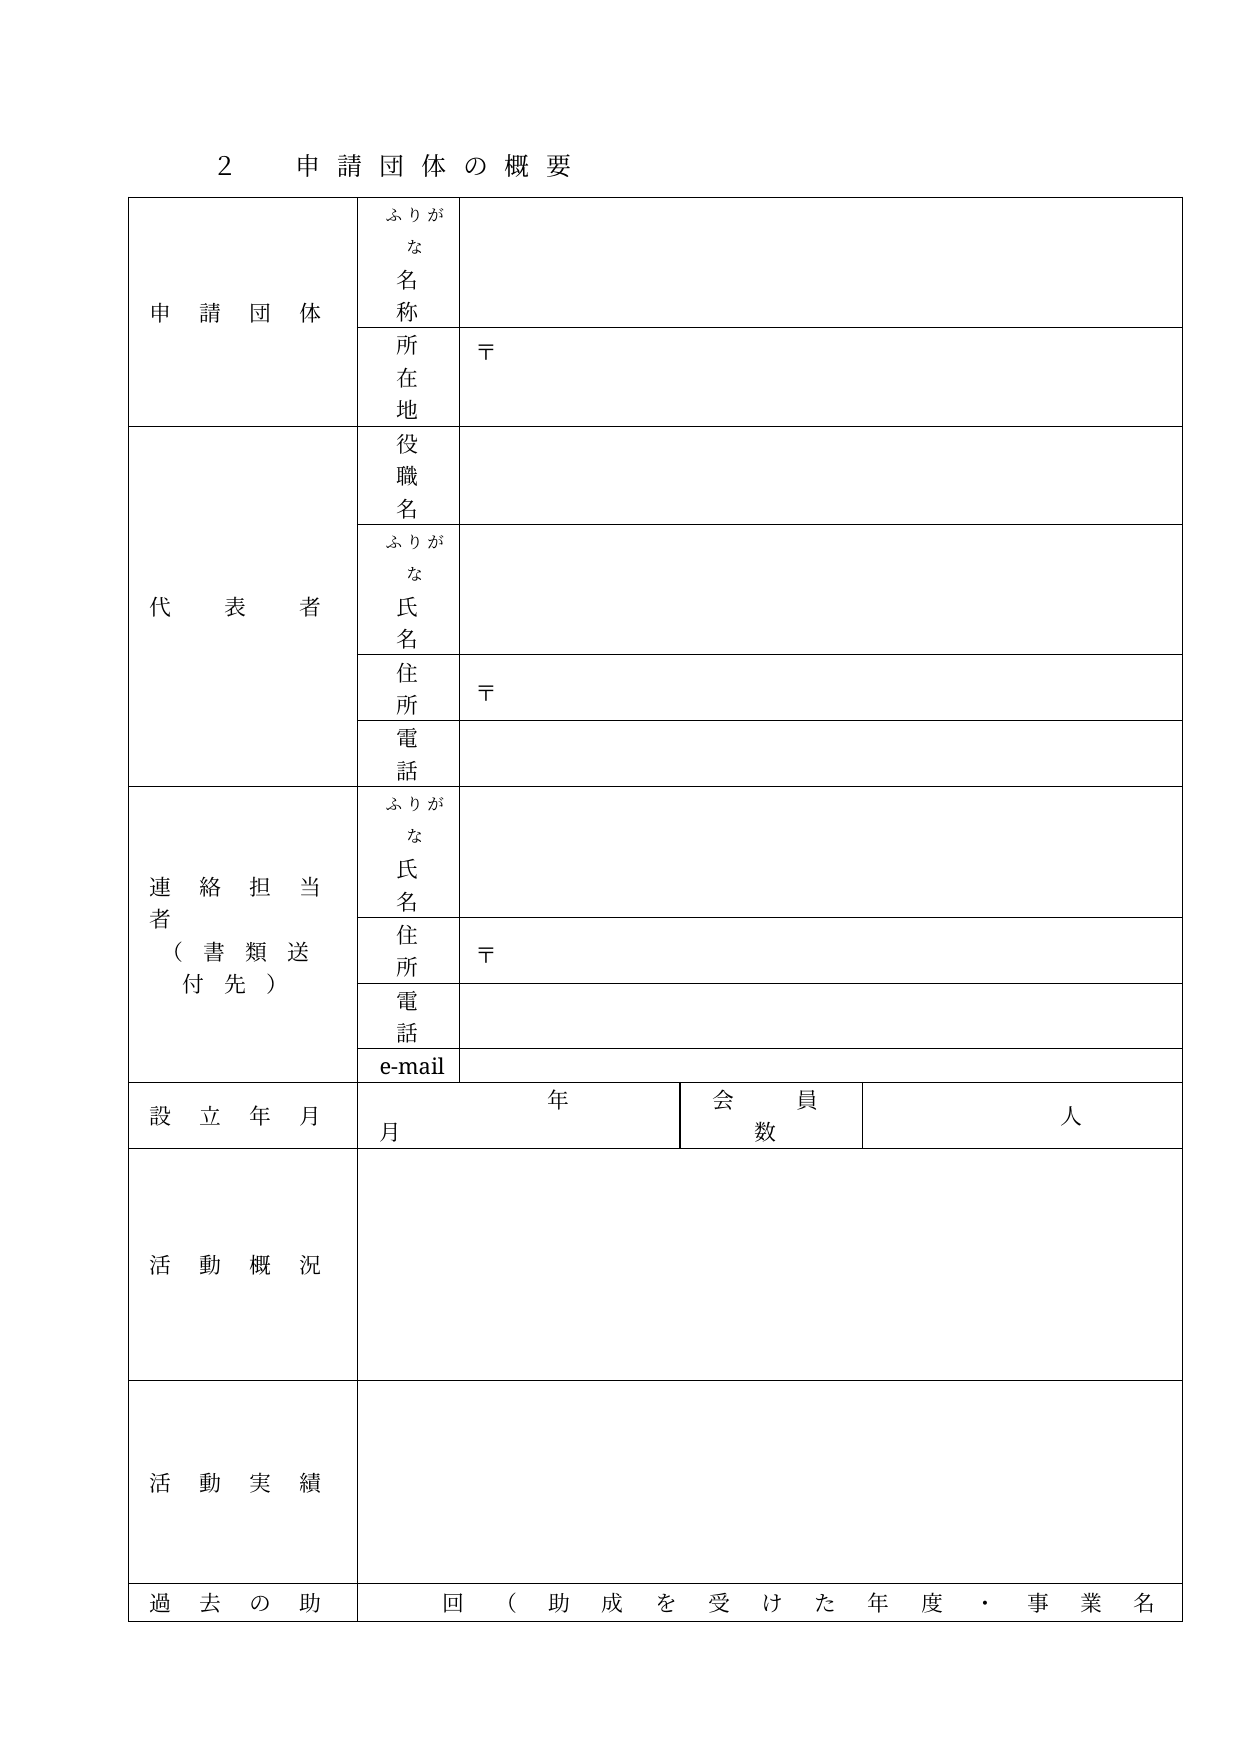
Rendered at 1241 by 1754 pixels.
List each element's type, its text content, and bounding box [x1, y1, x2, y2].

table_cell 年 月 [358, 1083, 679, 1148]
table_cell 電 話 [358, 721, 459, 786]
table_cell 〒 [460, 655, 1182, 720]
table_header ふりがな 名 称 [358, 198, 459, 327]
table_cell 人 [863, 1083, 1182, 1148]
text ２ 申請団体の概要 [84, 132, 1112, 197]
table_cell 住 所 [358, 655, 459, 720]
table_header 申請団体 [129, 198, 357, 426]
table_cell [460, 525, 1182, 654]
table_cell 会 員 数 [681, 1083, 862, 1148]
table_cell 連絡担当者 （書類送付先） [129, 787, 357, 1082]
table_cell 電 話 [358, 984, 459, 1048]
table_cell 代表者 [129, 427, 357, 786]
table_cell ふりがな 氏 名 [358, 525, 459, 654]
table_cell [460, 1049, 1182, 1082]
table_cell 住 所 [358, 918, 459, 982]
table_cell ふりがな 氏 名 [358, 787, 459, 917]
table_cell [460, 787, 1182, 917]
table_cell [358, 1381, 1182, 1582]
table_cell 回（助成を受けた年度・事業名 ） [358, 1584, 1182, 1621]
table_cell 〒 [460, 918, 1182, 982]
table_cell [358, 1149, 1182, 1380]
table_cell 過去の助成事業 [129, 1584, 357, 1621]
table_cell 設立年月 [129, 1083, 357, 1148]
table_cell 所在地 [358, 328, 459, 426]
table_cell [460, 721, 1182, 786]
table_cell 活動概況 [129, 1149, 357, 1380]
table_cell e-mail [358, 1049, 459, 1082]
table_cell 役職名 [358, 427, 459, 524]
table_cell [460, 427, 1182, 524]
table_cell [460, 984, 1182, 1048]
table_cell 活動実績 [129, 1381, 357, 1582]
table_header [460, 198, 1182, 327]
table_cell 〒 [460, 328, 1182, 426]
